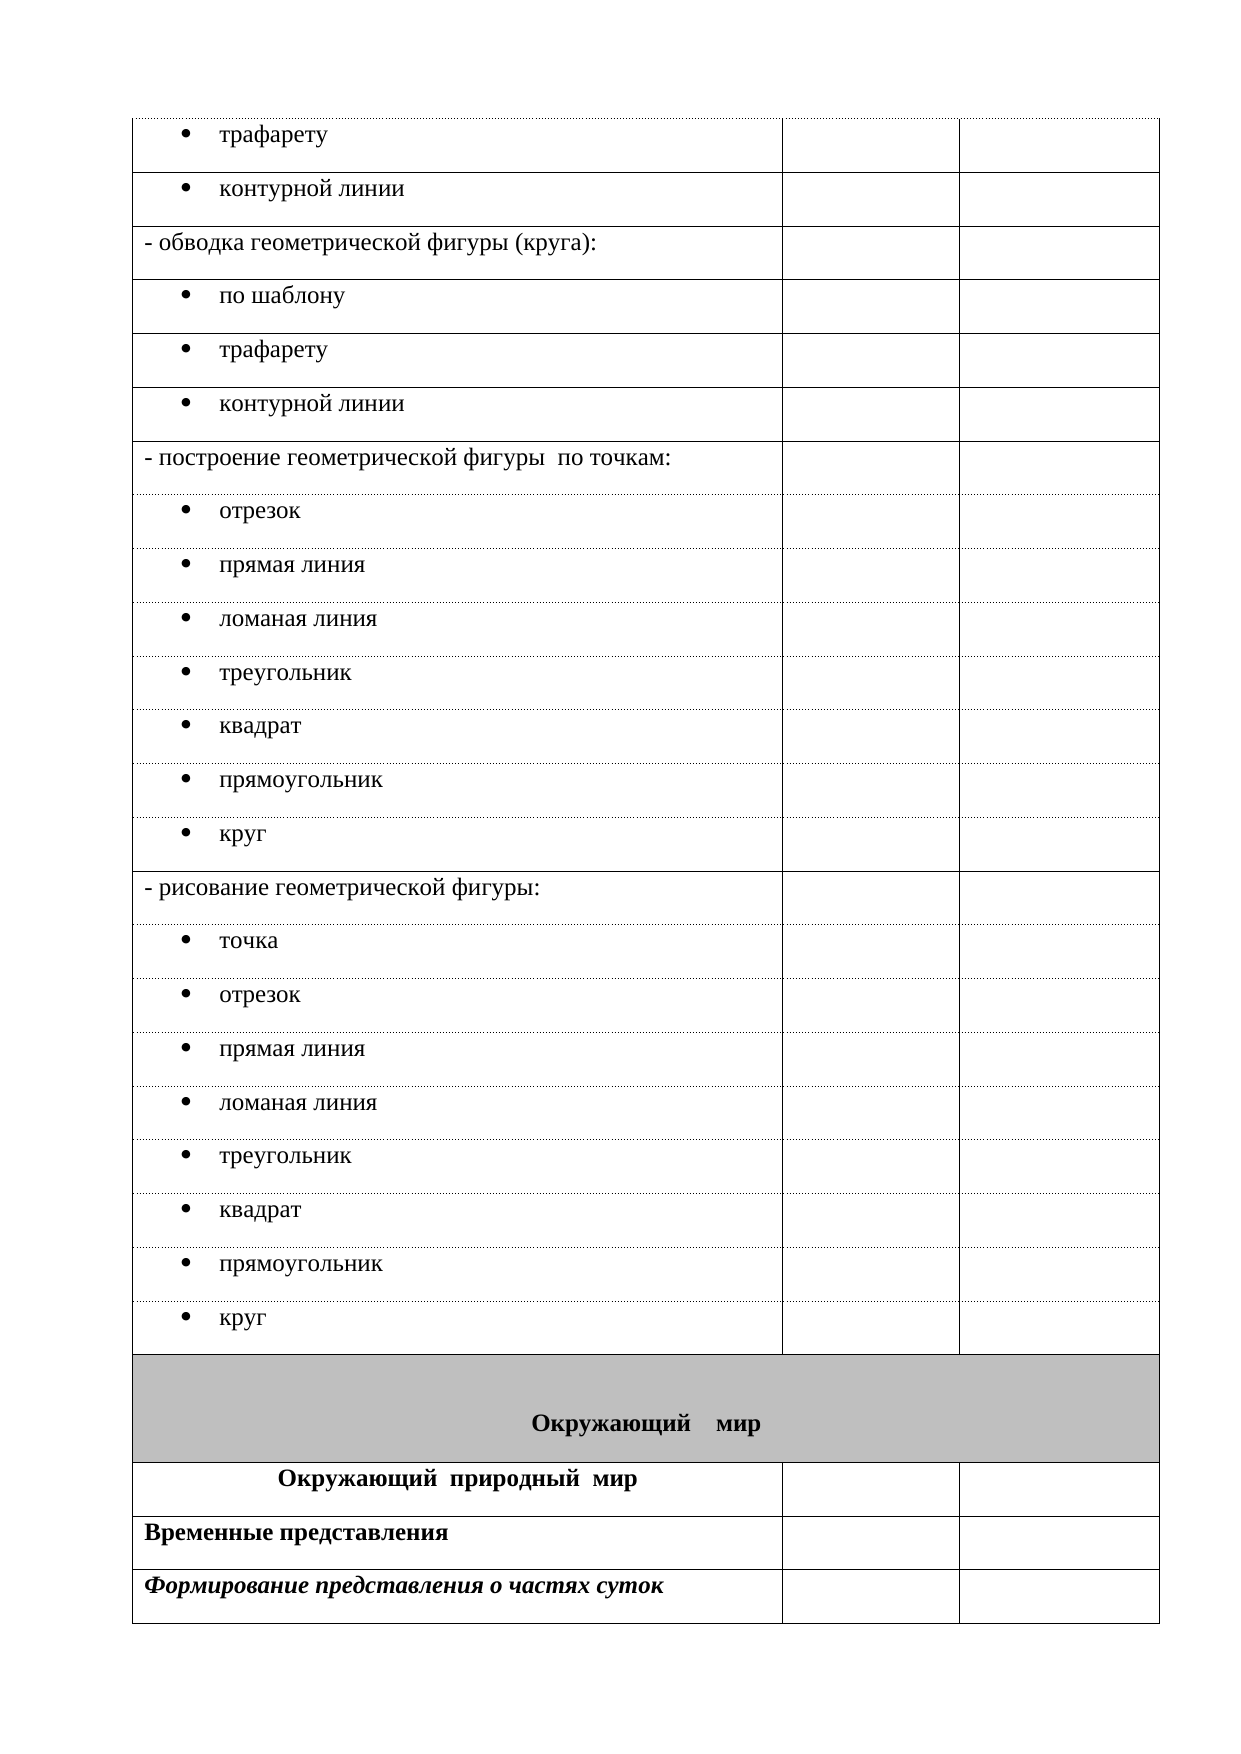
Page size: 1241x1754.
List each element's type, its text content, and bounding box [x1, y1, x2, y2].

table_cell точка [133, 924, 782, 978]
table_cell треугольник [133, 1139, 782, 1193]
table_cell отрезок [133, 494, 782, 548]
table_cell [960, 817, 1159, 871]
table_cell [960, 978, 1159, 1032]
table_cell трафарету [133, 334, 782, 387]
table_cell [960, 494, 1159, 548]
table_cell [960, 548, 1159, 602]
table_cell - построение геометрической фигуры по точкам: [133, 442, 782, 494]
table_cell квадрат [133, 1193, 782, 1247]
table_cell [783, 1517, 959, 1569]
table_cell [960, 388, 1159, 441]
table_cell [960, 709, 1159, 763]
table_cell [960, 763, 1159, 817]
table_cell [960, 1463, 1159, 1516]
table_cell [960, 334, 1159, 387]
table_cell [783, 227, 959, 279]
table_cell ломаная линия [133, 1086, 782, 1139]
table_cell [783, 1570, 959, 1623]
table_cell контурной линии [133, 388, 782, 441]
table_cell [960, 442, 1159, 494]
table_cell ломаная линия [133, 602, 782, 656]
table_cell [960, 1139, 1159, 1193]
table_cell [783, 173, 959, 226]
table_cell круг [133, 817, 782, 871]
table_cell [960, 656, 1159, 709]
table_cell [783, 118, 960, 172]
table_cell [960, 872, 1159, 924]
table_cell [960, 1247, 1159, 1301]
table_cell [783, 1032, 959, 1086]
table_cell [960, 602, 1159, 656]
table_cell [960, 1193, 1159, 1247]
table_cell [783, 763, 959, 817]
table_cell [783, 709, 959, 763]
table_cell трафарету [133, 118, 782, 172]
table_cell [783, 442, 959, 494]
table_cell [783, 1463, 959, 1516]
table_cell [783, 388, 959, 441]
table_cell прямая линия [133, 1032, 782, 1086]
table_cell - обводка геометрической фигуры (круга): [133, 227, 782, 279]
table_cell [960, 280, 1159, 333]
table_cell [960, 1086, 1159, 1139]
table_cell [783, 1247, 959, 1301]
table_cell [783, 924, 959, 978]
table_cell отрезок [133, 978, 782, 1032]
table_cell контурной линии [133, 173, 782, 226]
table_cell [960, 1301, 1159, 1354]
table_cell [960, 227, 1159, 279]
table_cell [783, 656, 959, 709]
table_cell [960, 173, 1159, 226]
table_cell круг [133, 1301, 782, 1354]
table_cell по шаблону [133, 280, 782, 333]
table_cell треугольник [133, 656, 782, 709]
table_cell Окружающий мир [133, 1355, 1159, 1462]
table_cell [783, 334, 959, 387]
table_cell [960, 924, 1159, 978]
table_cell [783, 978, 959, 1032]
table_cell [783, 817, 959, 871]
table_cell прямая линия [133, 548, 782, 602]
table_cell [783, 1301, 959, 1354]
table_cell Временные представления [133, 1517, 782, 1569]
table_cell [960, 1570, 1159, 1623]
table_cell [960, 1032, 1159, 1086]
table_cell [783, 1193, 959, 1247]
table_cell [783, 602, 959, 656]
table_cell [783, 280, 959, 333]
table_cell [783, 494, 959, 548]
table_cell Формирование представления о частях суток [133, 1570, 782, 1623]
table_cell [783, 548, 959, 602]
table_cell [960, 118, 1159, 172]
table_cell Окружающий природный мир [133, 1463, 782, 1516]
table_cell [783, 1086, 959, 1139]
table_cell прямоугольник [133, 1247, 782, 1301]
table_cell квадрат [133, 709, 782, 763]
table_cell [783, 1139, 959, 1193]
table_cell прямоугольник [133, 763, 782, 817]
table_cell [960, 1517, 1159, 1569]
table_cell - рисование геометрической фигуры: [133, 872, 782, 924]
table_cell [783, 872, 959, 924]
